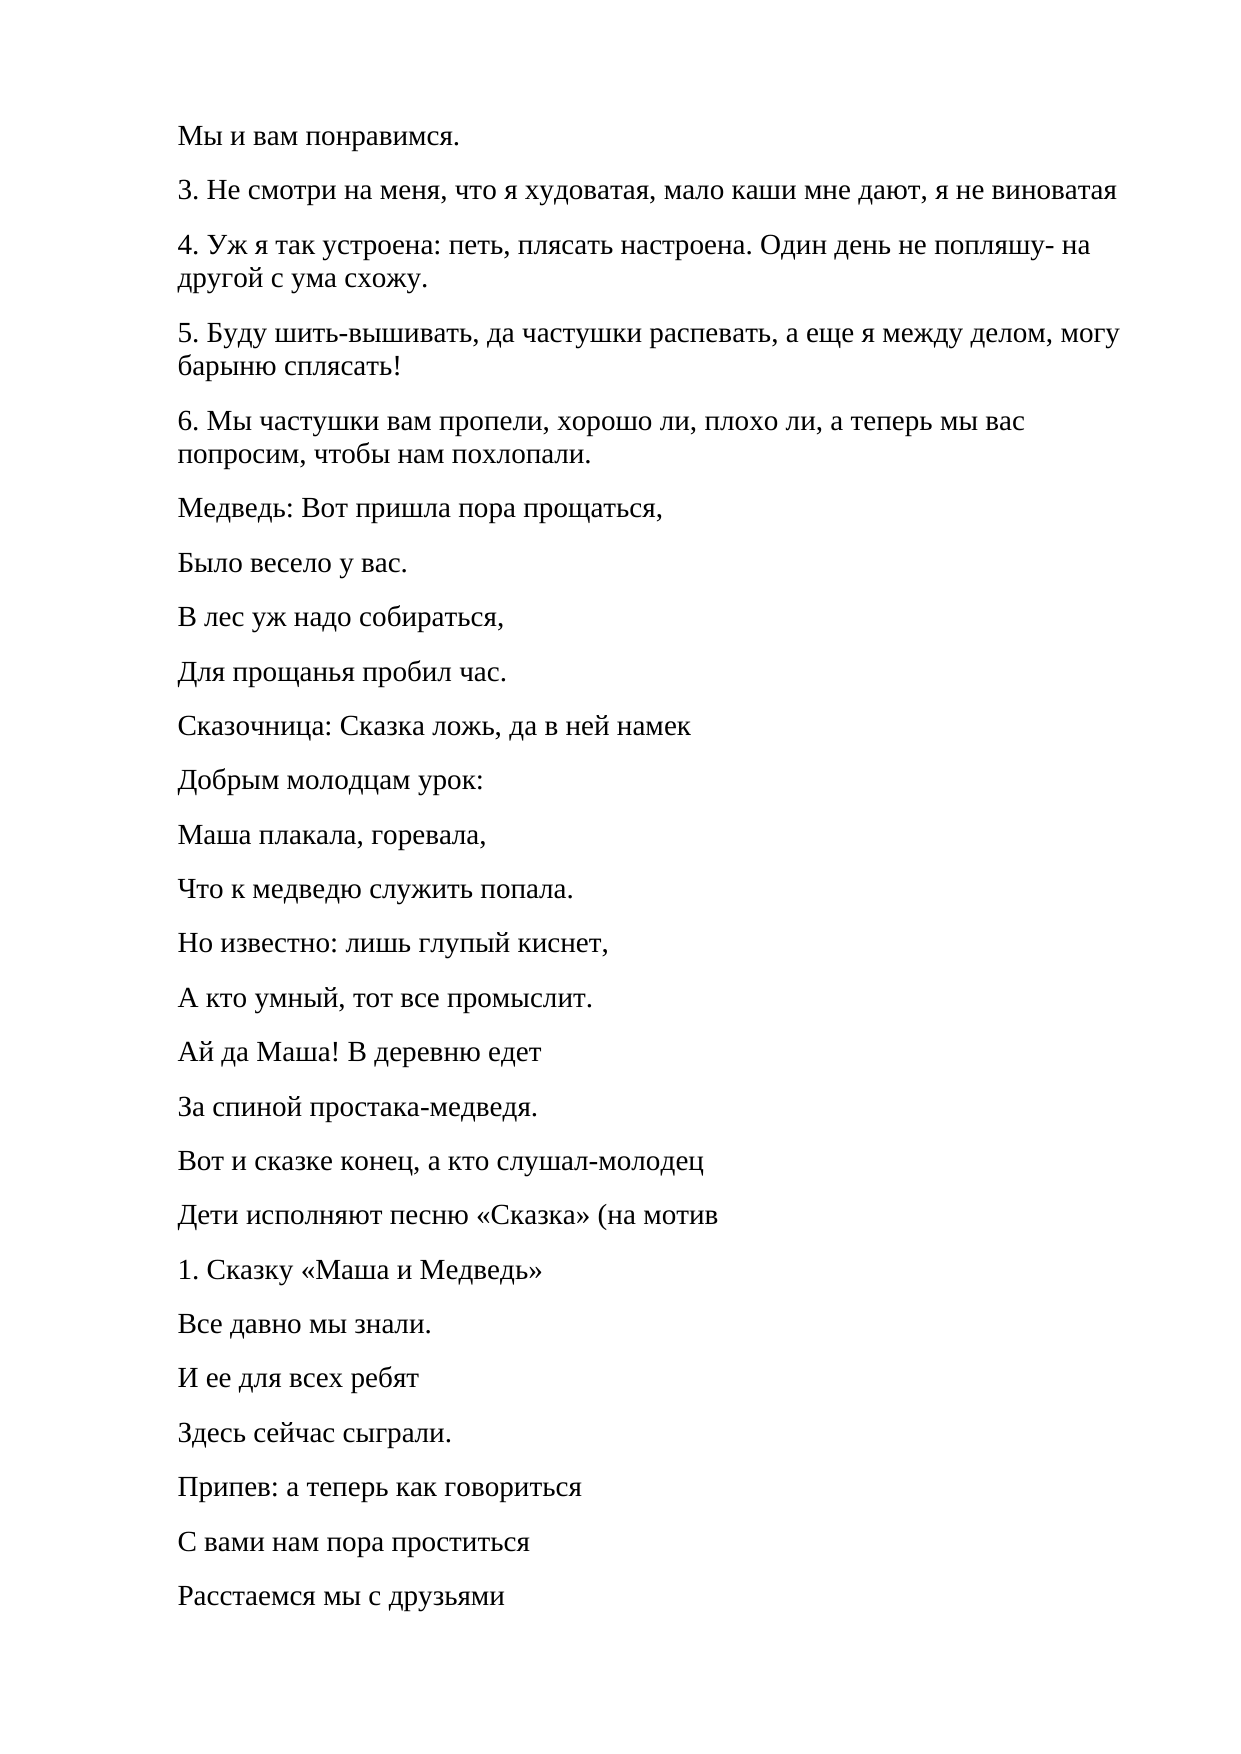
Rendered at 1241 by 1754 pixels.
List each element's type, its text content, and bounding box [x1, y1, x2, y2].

text За спиной простака-медведя. [177, 1089, 1152, 1122]
text Мы и вам понравимся. [177, 118, 1152, 152]
text Добрым молодцам урок: [177, 762, 1152, 796]
text Все давно мы знали. [177, 1306, 1152, 1340]
text И ее для всех ребят [177, 1361, 1152, 1394]
text В лес уж надо собираться, [177, 599, 1152, 633]
text Вот и сказке конец, а кто слушал-молодец [177, 1143, 1152, 1177]
text Что к медведю служить попала. [177, 871, 1152, 905]
text 5. Буду шить-вышивать, да частушки распевать, а еще я между делом, могу барыню сплясать! [177, 315, 1152, 382]
text С вами нам пора проститься [177, 1524, 1152, 1557]
text Дети исполняют песню «Сказка» (на мотив [177, 1197, 1152, 1231]
text Для прощанья пробил час. [177, 654, 1152, 687]
text 1. Сказку «Маша и Медведь» [177, 1252, 1152, 1285]
text Было весело у вас. [177, 545, 1152, 578]
text 4. Уж я так устроена: петь, плясать настроена. Один день не попляшу- на другой с ума схожу. [177, 227, 1152, 294]
text 6. Мы частушки вам пропели, хорошо ли, плохо ли, а теперь мы вас попросим, чтобы нам похлопали. [177, 403, 1152, 470]
text Но известно: лишь глупый киснет, [177, 926, 1152, 959]
text Припев: а теперь как говориться [177, 1469, 1152, 1503]
text Здесь сейчас сыграли. [177, 1415, 1152, 1448]
text Расстаемся мы с друзьями [177, 1578, 1152, 1612]
text Ай да Маша! В деревню едет [177, 1034, 1152, 1068]
text Медведь: Вот пришла пора прощаться, [177, 491, 1152, 524]
text А кто умный, тот все промыслит. [177, 980, 1152, 1013]
text 3. Не смотри на меня, что я худоватая, мало каши мне дают, я не виноватая [177, 172, 1152, 206]
text Сказочница: Сказка ложь, да в ней намек [177, 708, 1152, 742]
text Маша плакала, горевала, [177, 817, 1152, 850]
